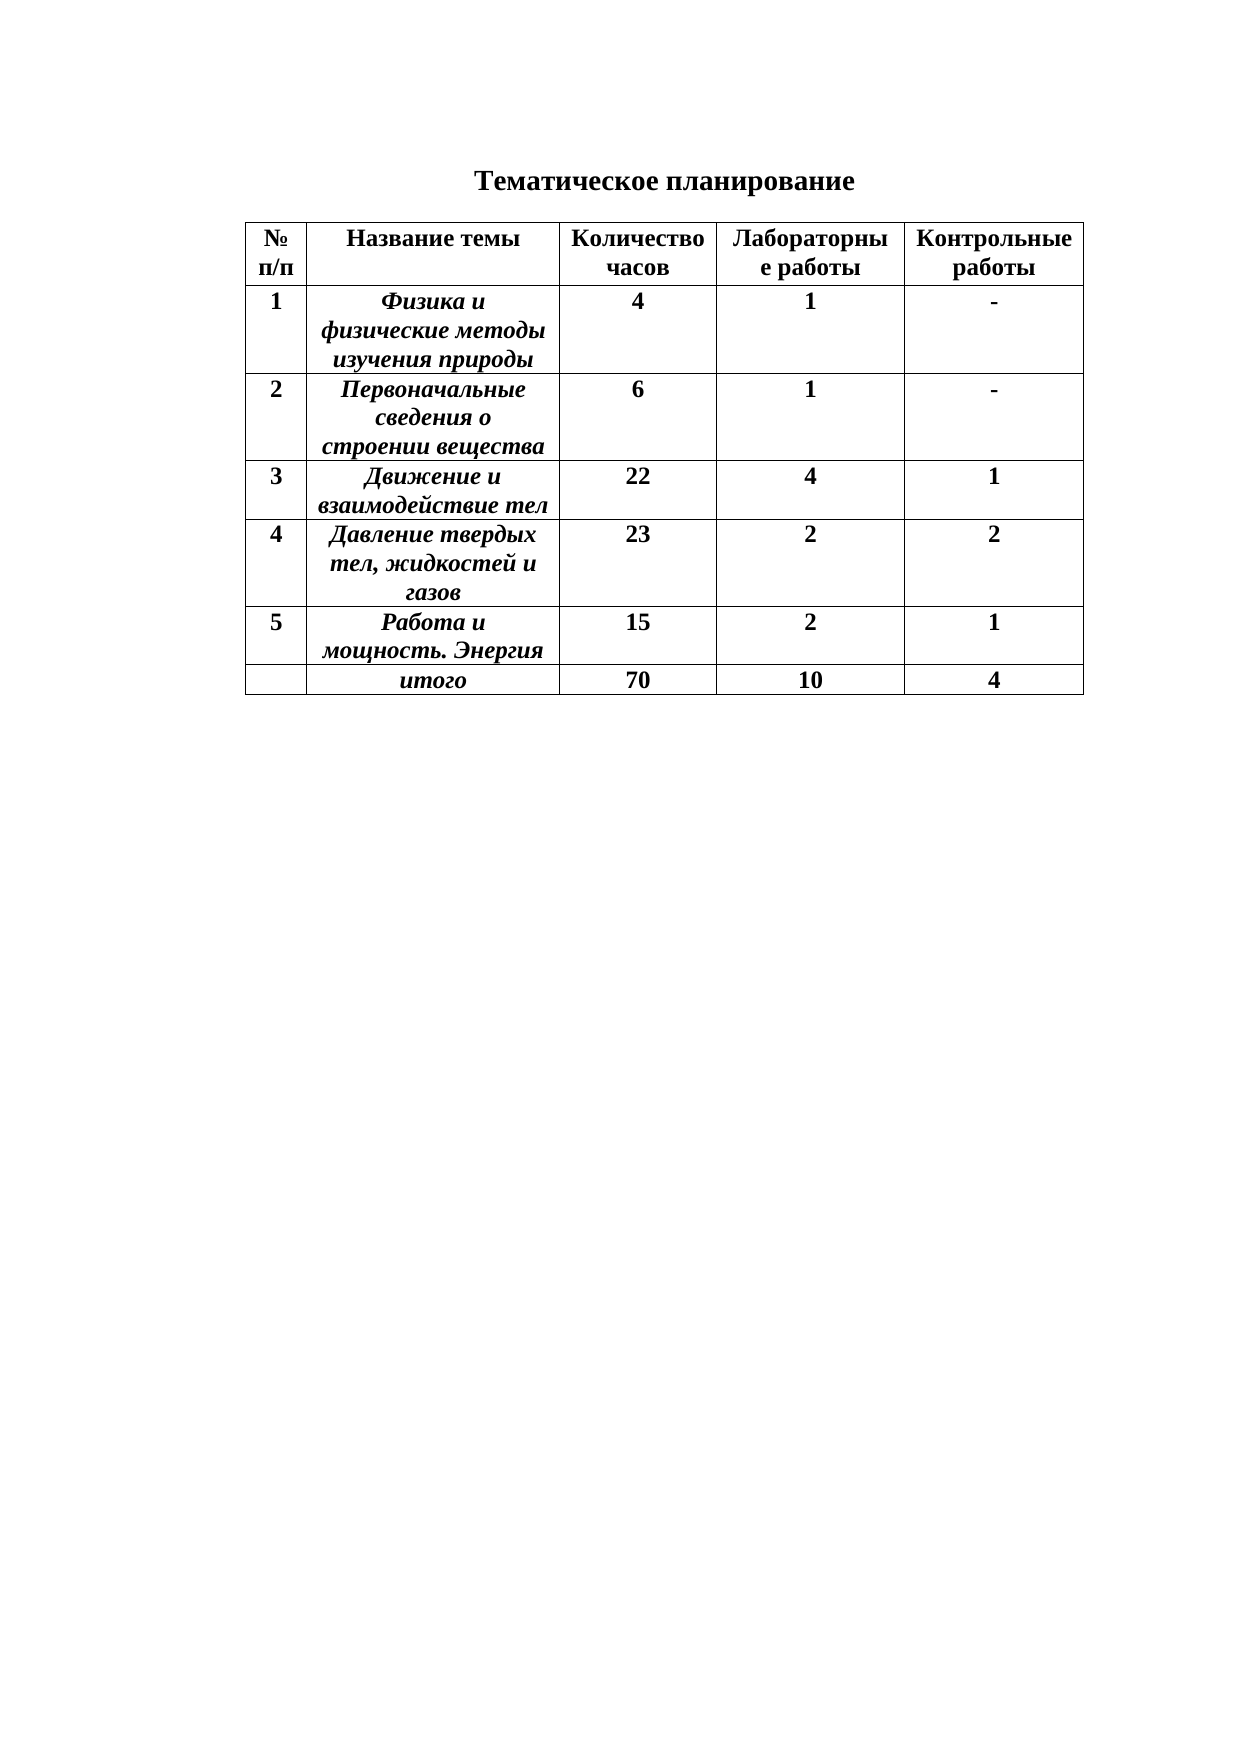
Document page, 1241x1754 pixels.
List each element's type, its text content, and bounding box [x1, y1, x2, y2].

table_cell 2 [717, 607, 904, 664]
table_cell 2 [246, 374, 306, 460]
table_header Контрольные работы [905, 223, 1083, 285]
table_cell 1 [717, 374, 904, 460]
table_cell 6 [560, 374, 716, 460]
table_cell - [905, 374, 1083, 460]
text Тематическое планирование [177, 163, 1152, 196]
table_cell 4 [246, 520, 306, 606]
table_cell 15 [560, 607, 716, 664]
table_cell 2 [905, 520, 1083, 606]
table_cell 23 [560, 520, 716, 606]
table_cell 4 [905, 665, 1083, 694]
table_cell Физика и физические методы изучения природы [307, 286, 559, 373]
table_cell 70 [560, 665, 716, 694]
table_cell - [905, 286, 1083, 373]
table_header Лабораторные работы [717, 223, 904, 285]
table_cell 1 [905, 461, 1083, 518]
table_cell Давление твердых тел, жидкостей и газов [307, 520, 559, 606]
table_cell Первоначальные сведения о строении вещества [307, 374, 559, 460]
table_cell 1 [905, 607, 1083, 664]
table_cell 22 [560, 461, 716, 518]
table_cell 10 [717, 665, 904, 694]
table_cell 1 [246, 286, 306, 373]
table_cell 5 [246, 607, 306, 664]
table_header № п/п [246, 223, 306, 285]
table_cell 4 [560, 286, 716, 373]
table_cell Движение и взаимодействие тел [307, 461, 559, 518]
table_header Название темы [307, 223, 559, 285]
table_cell итого [307, 665, 559, 694]
table_cell [246, 665, 306, 694]
table_header Количество часов [560, 223, 716, 285]
table_cell 1 [717, 286, 904, 373]
table_cell 2 [717, 520, 904, 606]
table_cell 3 [246, 461, 306, 518]
table_cell Работа и мощность. Энергия [307, 607, 559, 664]
table_cell 4 [717, 461, 904, 518]
